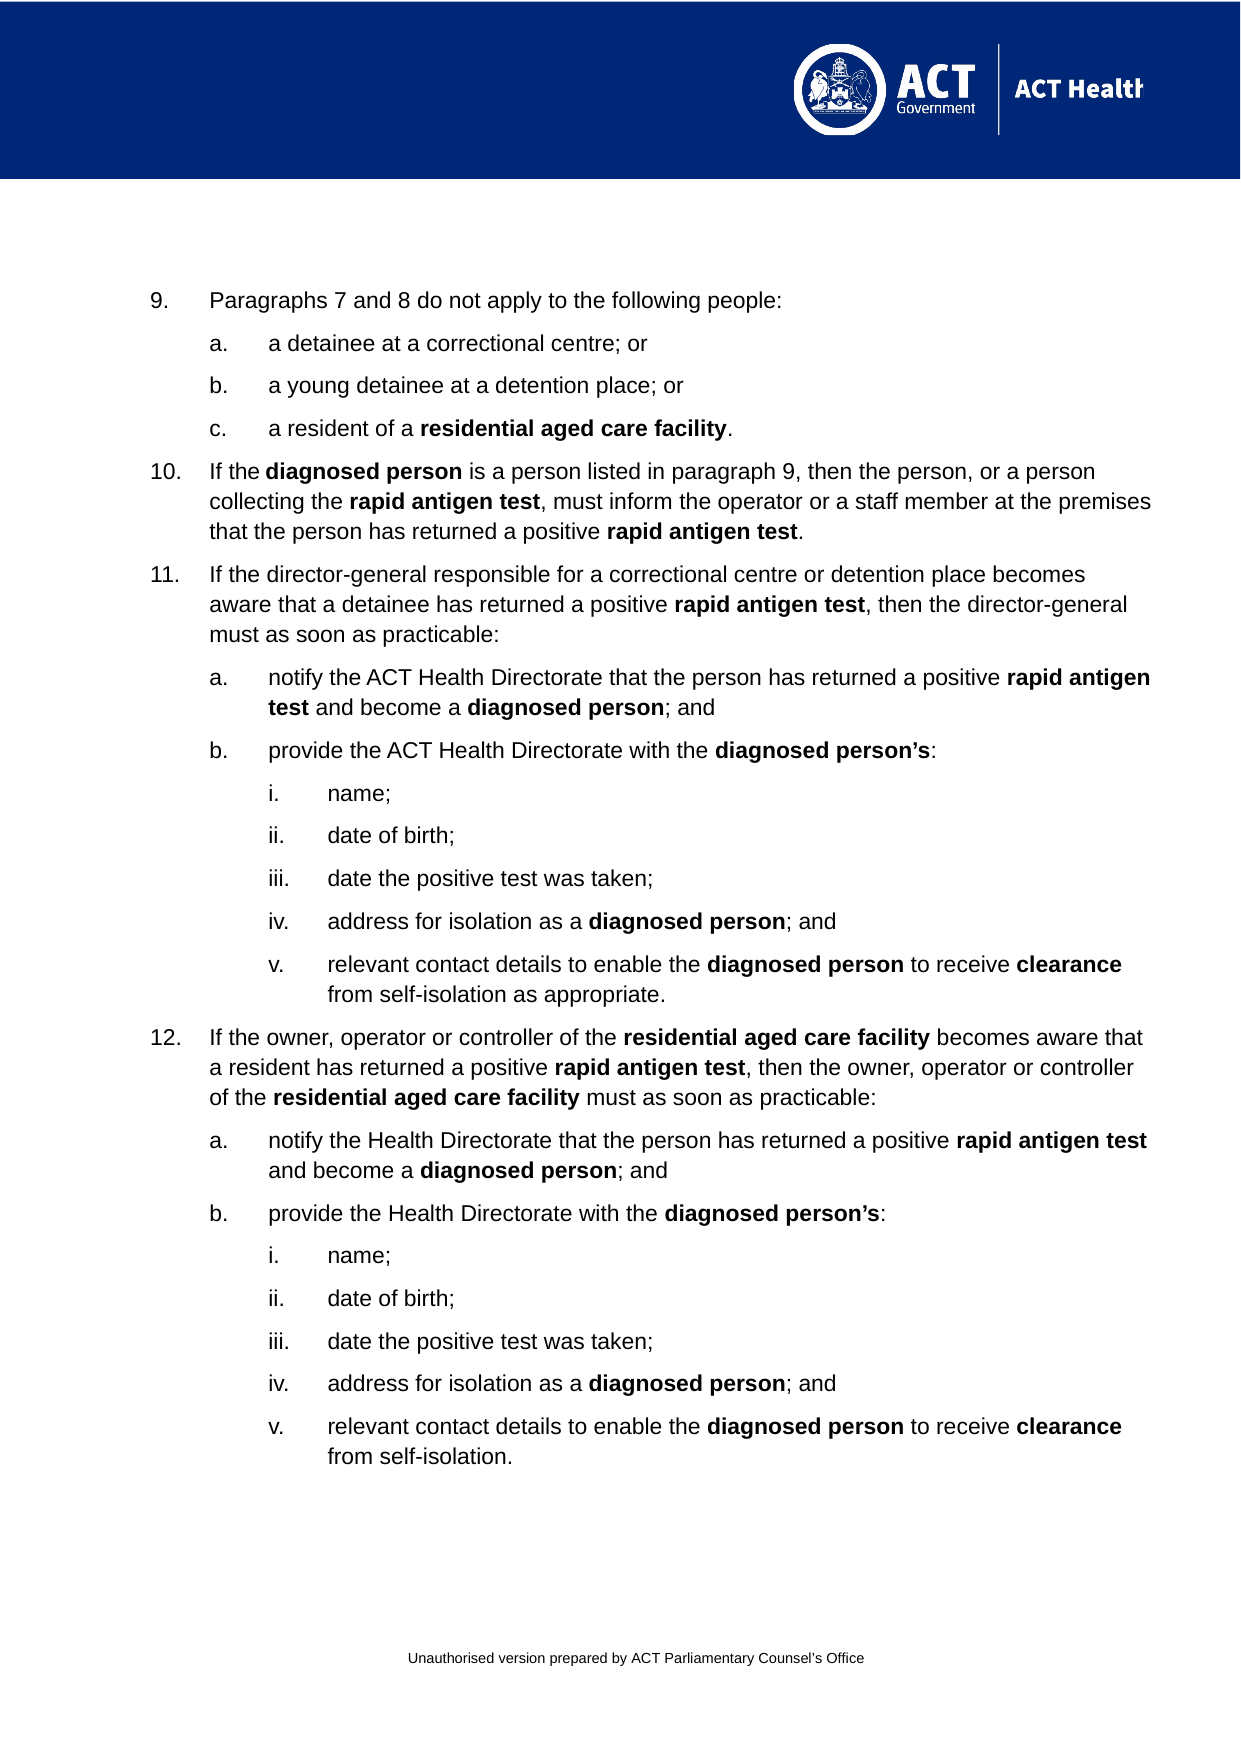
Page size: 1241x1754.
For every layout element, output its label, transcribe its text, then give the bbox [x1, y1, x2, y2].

list date the positive test was taken; [268, 865, 1154, 891]
list a resident of a residential aged care facility. [209, 415, 1154, 441]
list If the owner, operator or controller of the residential aged care facility becomes aware that a resident has returned a positive rapid antigen test, then the owner, operator or controller of the residential aged care facility must as soon as practicable: [150, 1023, 1154, 1110]
list name; [268, 780, 1154, 806]
list provide the Health Directorate with the diagnosed person’s: [209, 1199, 1154, 1226]
list address for isolation as a diagnosed person; and [268, 1370, 1154, 1397]
list date of birth; [268, 1285, 1154, 1311]
list relevant contact details to enable the diagnosed person to receive clearance from self-isolation. [268, 1413, 1154, 1469]
list notify the ACT Health Directorate that the person has returned a positive rapid antigen test and become a diagnosed person; and [209, 664, 1154, 721]
list If the diagnosed person is a person listed in paragraph 9, then the person, or a person collecting the rapid antigen test, must inform the operator or a staff member at the premises that the person has returned a positive rapid antigen test. [150, 458, 1154, 544]
list If the director-general responsible for a correctional centre or detention place becomes aware that a detainee has returned a positive rapid antigen test, then the director-general must as soon as practicable: [150, 561, 1154, 648]
list a young detainee at a detention place; or [209, 372, 1154, 399]
list Paragraphs 7 and 8 do not apply to the following people: [150, 287, 1154, 313]
list date the positive test was taken; [268, 1328, 1154, 1354]
list date of birth; [268, 822, 1154, 849]
list address for isolation as a diagnosed person; and [268, 908, 1154, 934]
list notify the Health Directorate that the person has returned a positive rapid antigen test and become a diagnosed person; and [209, 1127, 1154, 1183]
list a detainee at a correctional centre; or [209, 330, 1154, 356]
list name; [268, 1242, 1154, 1268]
list provide the ACT Health Directorate with the diagnosed person’s: [209, 737, 1154, 763]
picture [793, 44, 1143, 135]
list relevant contact details to enable the diagnosed person to receive clearance from self-isolation as appropriate. [268, 951, 1154, 1007]
